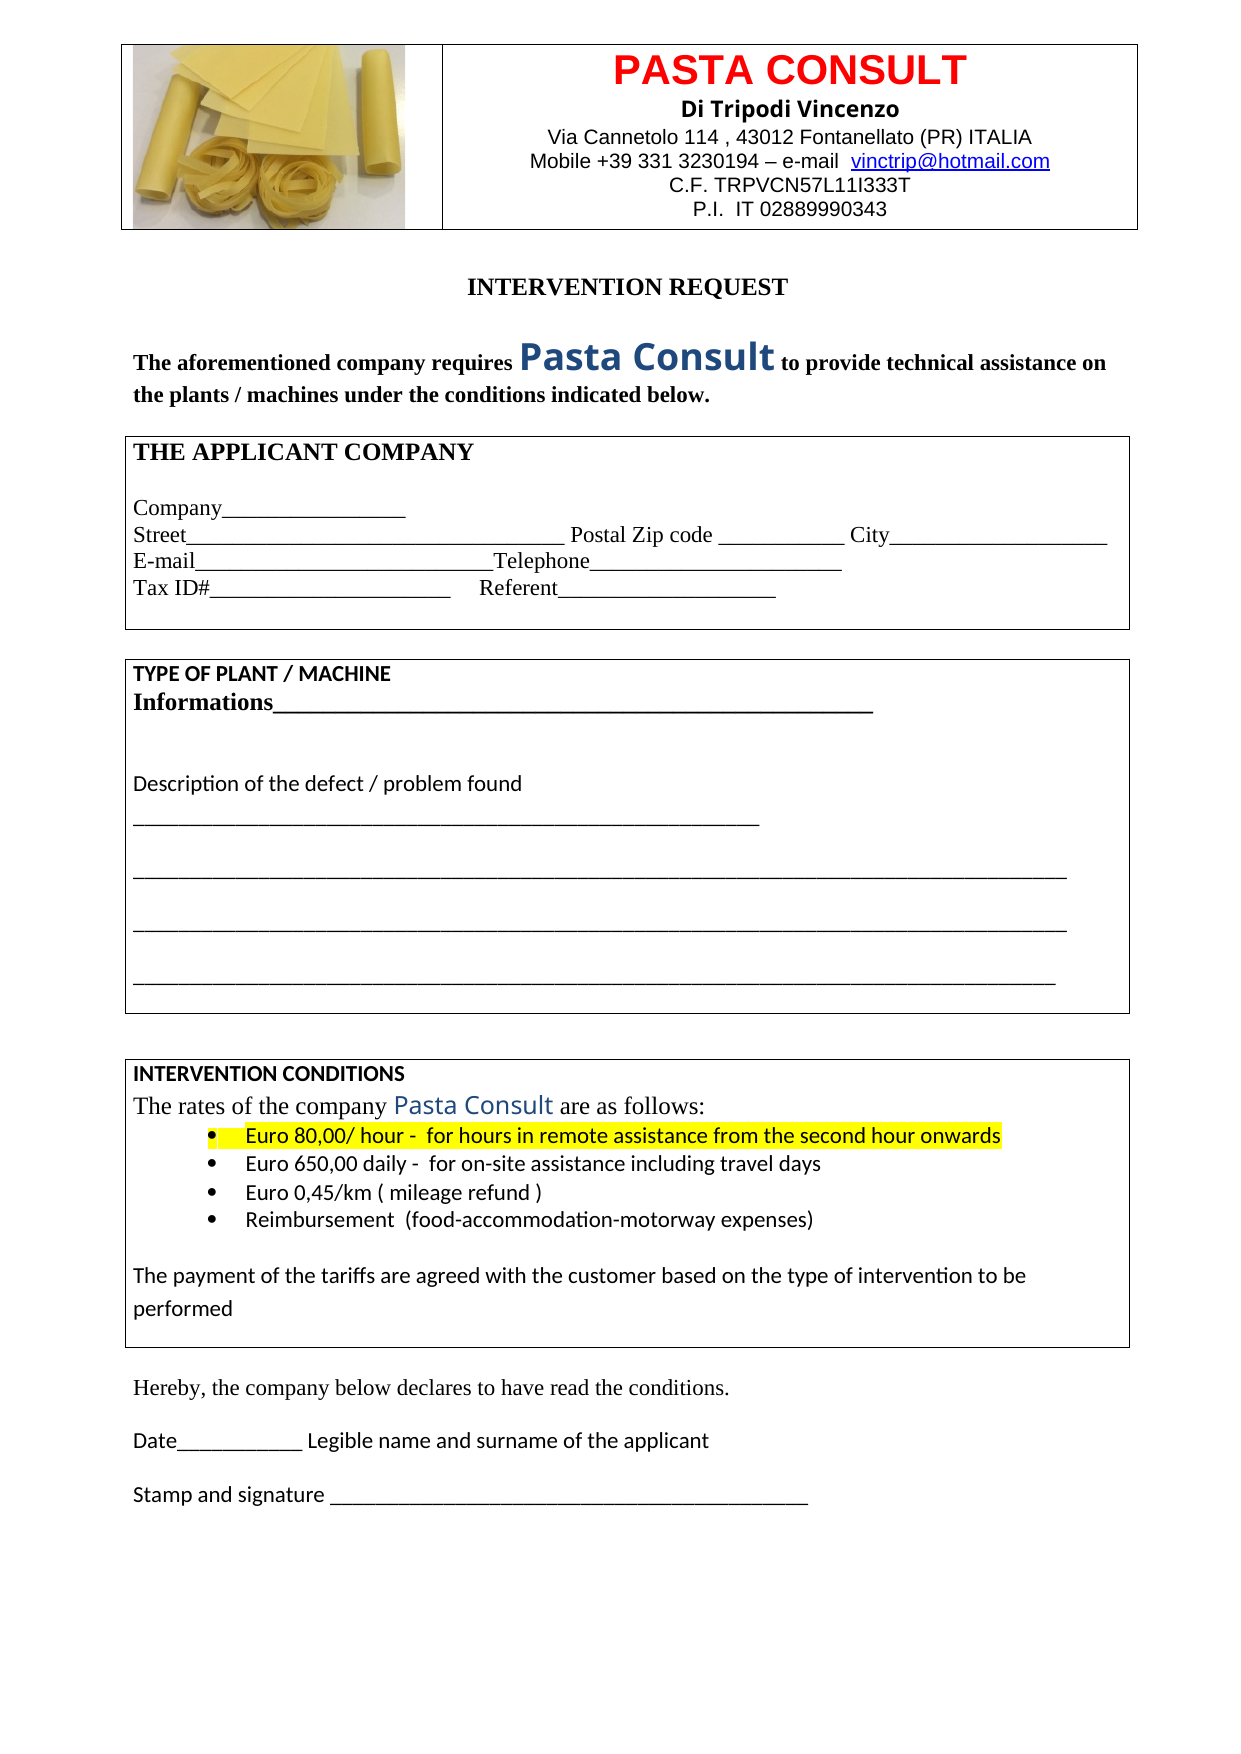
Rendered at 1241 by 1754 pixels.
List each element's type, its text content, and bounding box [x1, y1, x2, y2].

table_header [122, 45, 132, 228]
table_header [406, 45, 442, 228]
table_header INTERVENTION CONDITIONS The rates of the company Pasta Consult are as follows: Euro 80,00/ hour - for hours in remote assistance from the second hour onwards Euro 650,00 daily - for on-site assistance including travel days Euro 0,45/km ( mileage refund ) Reimbursement (food-accommodation-motorway expenses) The payment of the tariffs are agreed with the customer based on the type of intervention to be performed [126, 1060, 1129, 1347]
table_header PASTA CONSULT Di Tripodi Vincenzo Via Cannetolo 114 , 43012 Fontanellato (PR) ITALIA Mobile +39 331 3230194 – e-mail vinctrip@hotmail.com C.F. TRPVCN57L11I333T P.I. IT 02889990343 [443, 45, 1137, 228]
text The aforementioned company requires Pasta Consult to provide technical assistance on the plants / machines under the conditions indicated below. [133, 330, 1122, 407]
table_header THE APPLICANT COMPANY Company________________ Street_________________________________ Postal Zip code ___________ City___________________ E-mail__________________________Telephone______________________ Tax ID#_____________________ Referent___________________ [126, 437, 1129, 629]
text Date___________ Legible name and surname of the applicant [133, 1427, 1122, 1455]
picture [132, 45, 406, 229]
table_header TYPE OF PLANT / MACHINE Informations________________________________________________ Description of the defect / problem found _______________________________________________________ __________________________________________________________________________________ __________________________________________________________________________________ _________________________________________________________________________________ [126, 660, 1129, 1013]
text Hereby, the company below declares to have read the conditions. [133, 1374, 1122, 1400]
text Stamp and signature __________________________________________ [133, 1480, 1122, 1508]
subtitle INTERVENTION REQUEST [133, 272, 1122, 301]
